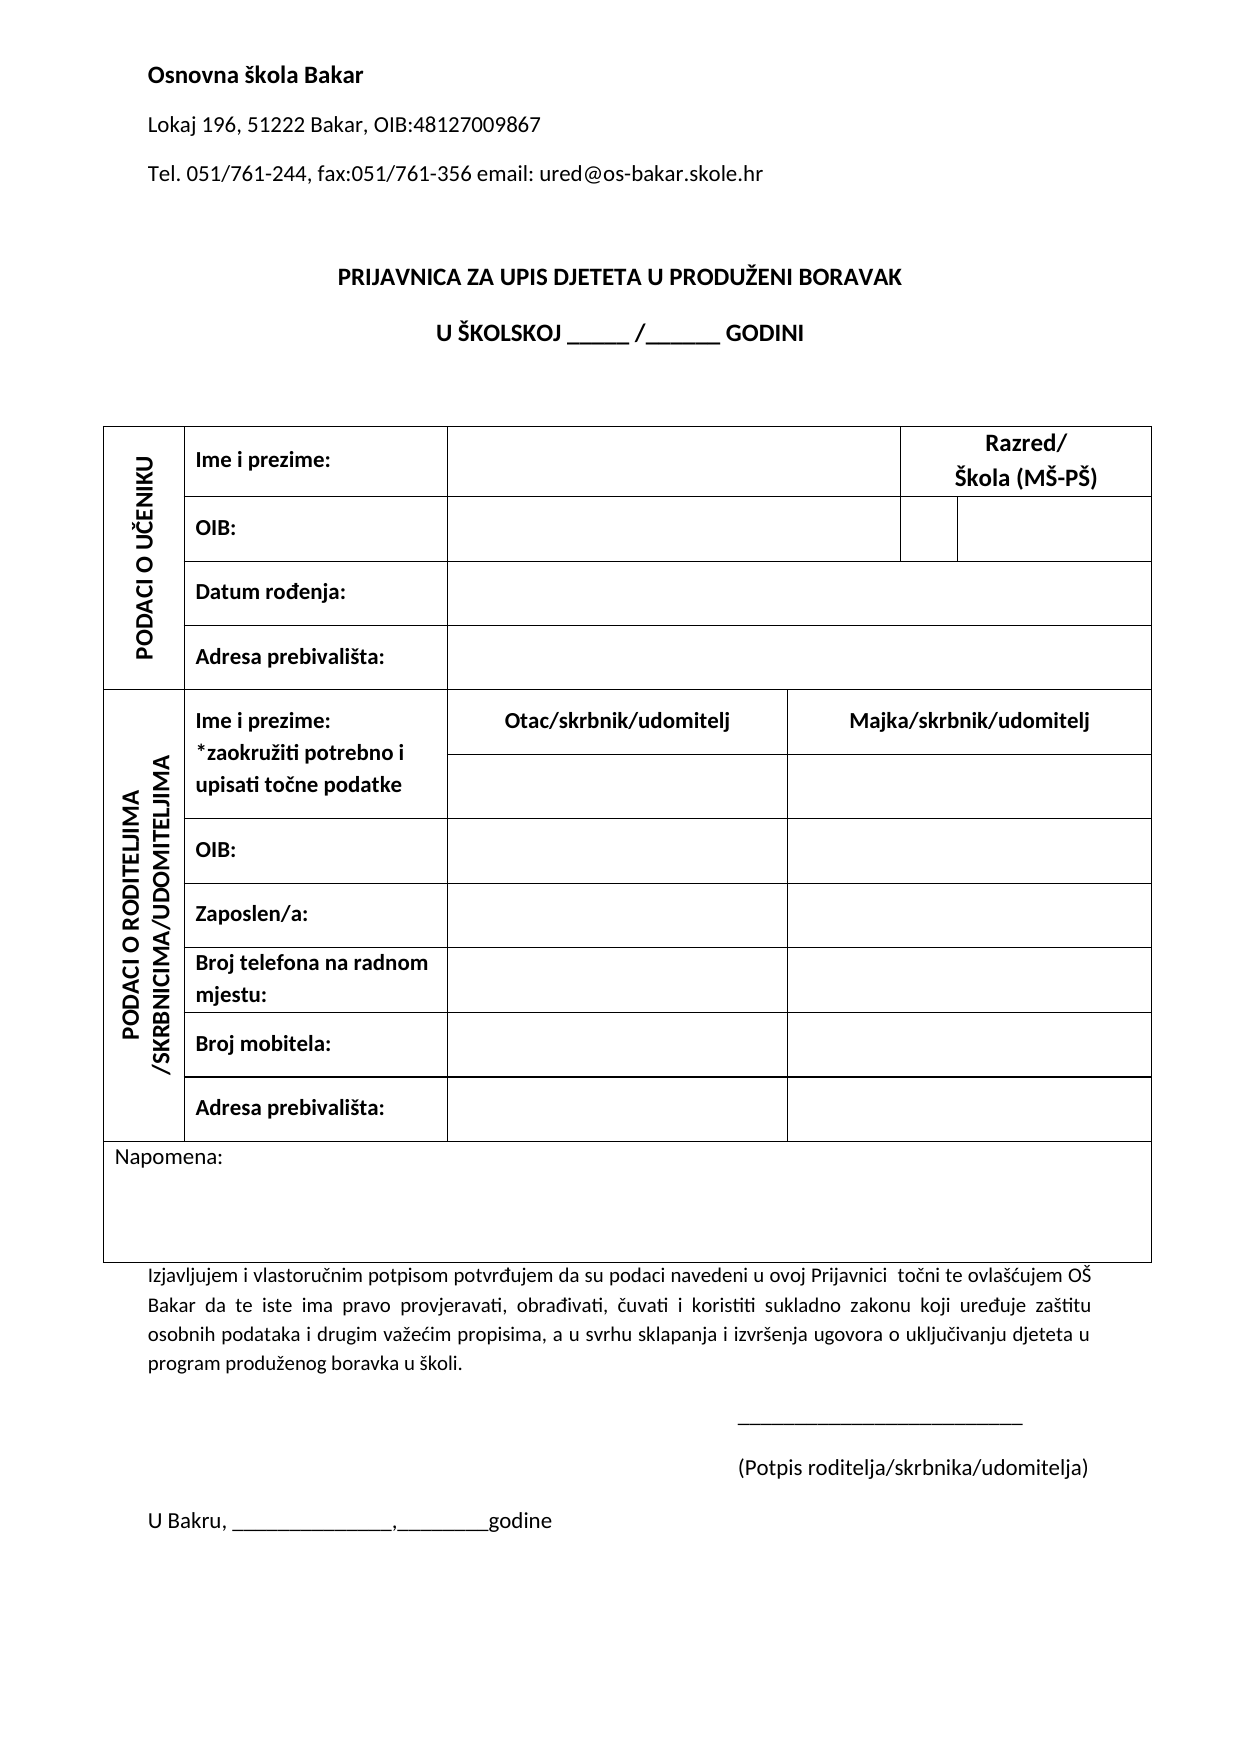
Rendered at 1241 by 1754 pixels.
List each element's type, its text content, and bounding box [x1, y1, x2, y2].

table_header Ime i prezime: [185, 427, 447, 496]
text PRIJAVNICA ZA UPIS DJETETA U PRODUŽENI BORAVAK [148, 261, 1093, 292]
table_cell [448, 884, 787, 947]
table_cell Majka/skrbnik/udomitelj [788, 690, 1151, 754]
table_cell Adresa prebivališta: [185, 626, 447, 689]
text (Potpis roditelja/skrbnika/udomitelja) [148, 1453, 1093, 1481]
table_cell [448, 948, 787, 1012]
table_cell [448, 497, 900, 561]
table_cell [448, 1013, 787, 1076]
table_cell Napomena: [104, 1142, 1151, 1262]
table_cell [448, 819, 787, 882]
table_cell Zaposlen/a: [185, 884, 447, 947]
table_cell [448, 626, 1151, 689]
table_cell OIB: [185, 819, 447, 882]
table_cell Datum rođenja: [185, 562, 447, 625]
table_cell Otac/skrbnik/udomitelj [448, 690, 787, 754]
text Lokaj 196, 51222 Bakar, OIB:48127009867 [148, 110, 1093, 138]
table_cell Broj telefona na radnom mjestu: [185, 948, 447, 1012]
table_cell [788, 948, 1151, 1012]
table_cell [958, 497, 1151, 561]
table_cell Broj mobitela: [185, 1013, 447, 1076]
table_header PODACI O UČENIKU [104, 427, 184, 689]
text U ŠKOLSKOJ _____ /______ GODINI [148, 317, 1093, 347]
table_cell [788, 884, 1151, 947]
table_cell OIB: [185, 497, 447, 561]
table_cell [788, 819, 1151, 882]
table_cell [448, 755, 787, 818]
table_cell Ime i prezime: *zaokružiti potrebno i upisati točne podatke [185, 690, 447, 818]
text Tel. 051/761-244, fax:051/761-356 email: ured@os-bakar.skole.hr [148, 159, 1093, 187]
table_cell [788, 1078, 1151, 1141]
table_cell [788, 755, 1151, 818]
text Izjavljujem i vlastoručnim potpisom potvrđujem da su podaci navedeni u ovoj Prijavnici točni te ovlašćujem OŠ Bakar da te iste ima pravo provjeravati, obrađivati, čuvati i koristiti sukladno zakonu koji uređuje zaštitu osobnih podataka i drugim važećim propisima, a u svrhu sklapanja i izvršenja ugovora o uključivanju djeteta u program produženog boravka u školi. [148, 1263, 1093, 1376]
table_header [448, 427, 900, 496]
table_cell [901, 497, 957, 561]
table_cell PODACI O RODITELJIMA /SKRBNICIMA/UDOMITELJIMA [104, 690, 184, 1141]
table_cell [448, 562, 1151, 625]
table_cell [448, 1078, 787, 1141]
table_header Razred/ Škola (MŠ-PŠ) [901, 427, 1151, 496]
text U Bakru, ______________,________godine [148, 1506, 1093, 1534]
text Osnovna škola Bakar [148, 59, 1093, 89]
table_cell Adresa prebivališta: [185, 1078, 447, 1141]
text _________________________ [148, 1400, 1093, 1428]
table_cell [788, 1013, 1151, 1076]
